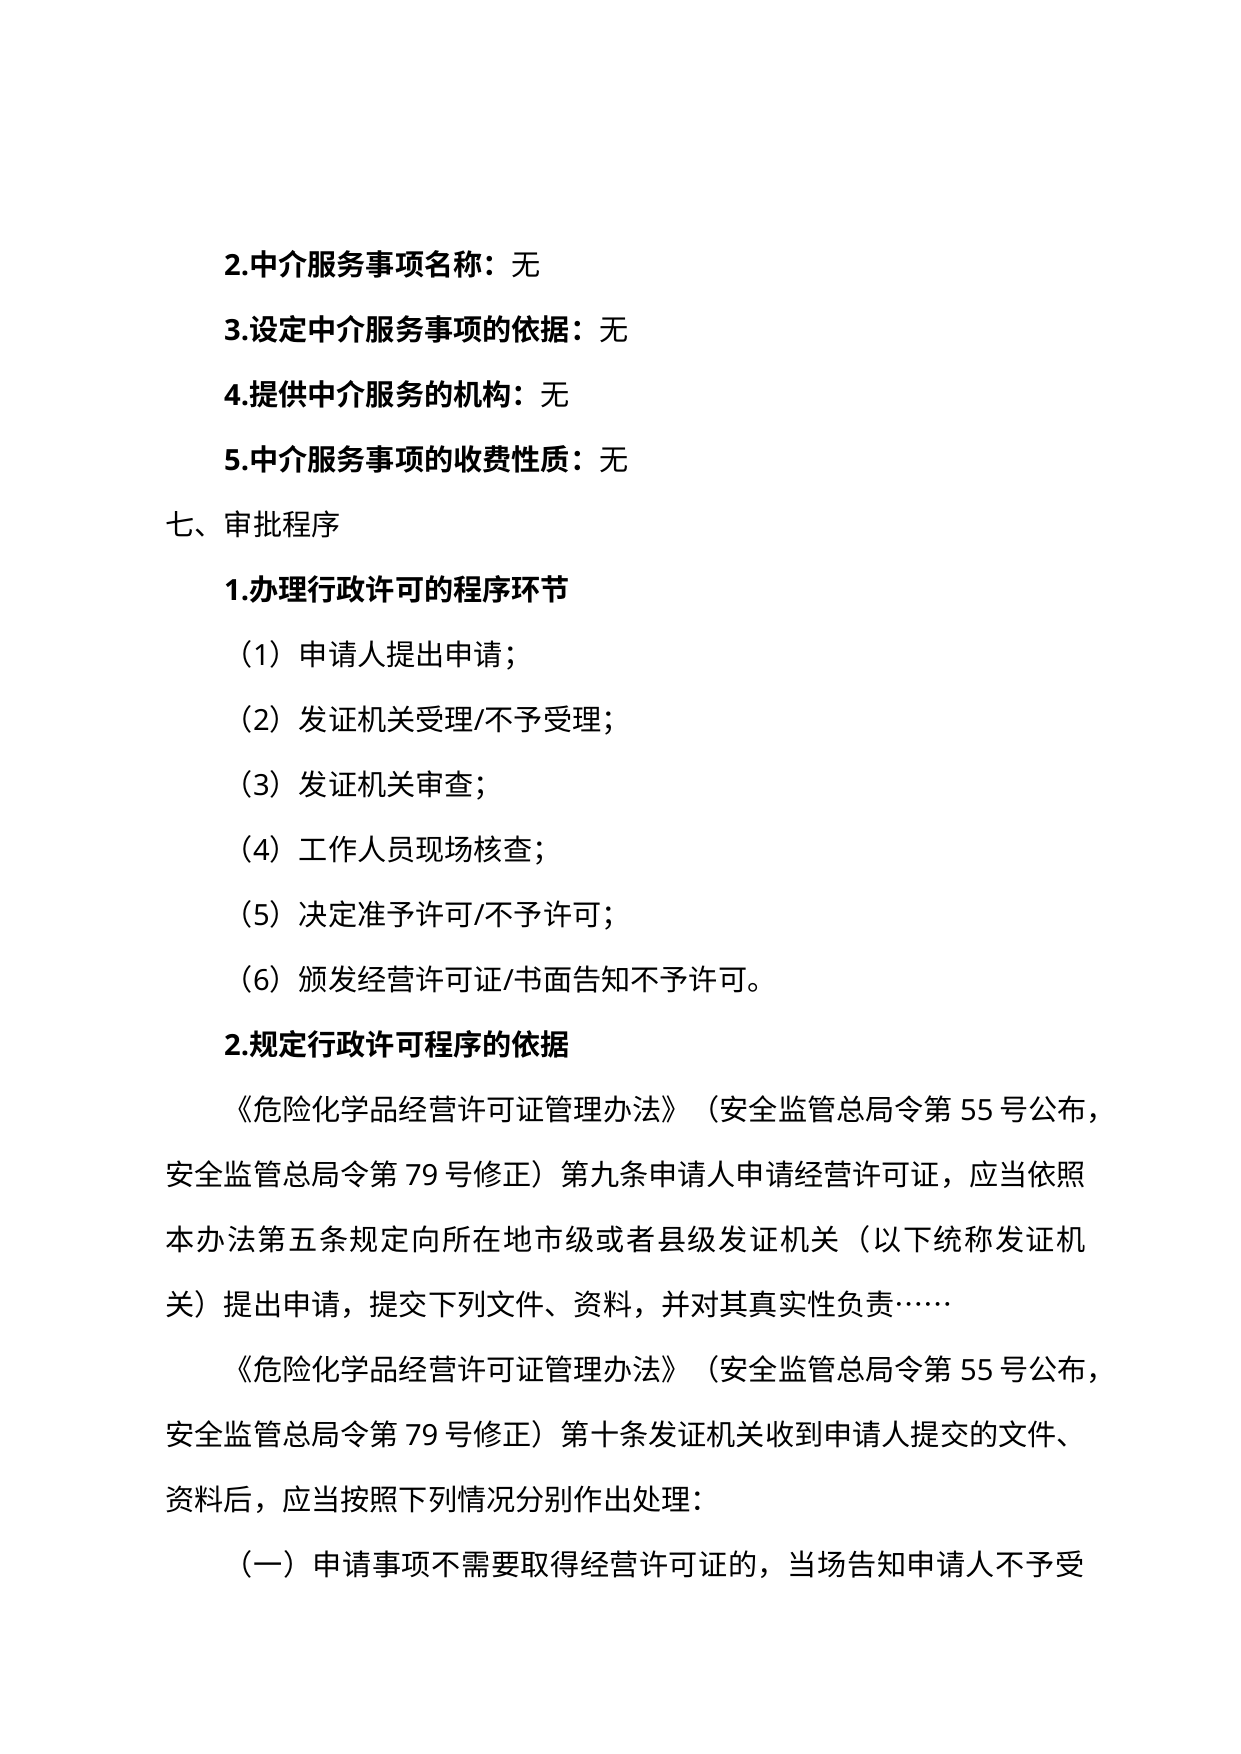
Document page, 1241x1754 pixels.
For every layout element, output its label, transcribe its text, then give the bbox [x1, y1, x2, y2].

text 2.中介服务事项名称：无 [165, 230, 1087, 295]
text 《危险化学品经营许可证管理办法》（安全监管总局令第55号公布，安全监管总局令第79号修正）第十条发证机关收到申请人提交的文件、资料后，应当按照下列情况分别作出处理： [165, 1335, 1087, 1530]
text （2）发证机关受理/不予受理； [165, 685, 1087, 750]
text 5.中介服务事项的收费性质：无 [165, 425, 1087, 490]
text （5）决定准予许可/不予许可； [165, 880, 1087, 945]
text 《危险化学品经营许可证管理办法》（安全监管总局令第55号公布，安全监管总局令第79号修正）第九条申请人申请经营许可证，应当依照本办法第五条规定向所在地市级或者县级发证机关（以下统称发证机关）提出申请，提交下列文件、资料，并对其真实性负责…… [165, 1075, 1087, 1335]
list 审批程序 [165, 490, 1087, 555]
text （4）工作人员现场核查； [165, 815, 1087, 880]
text （1）申请人提出申请； [165, 620, 1087, 685]
list 1.办理行政许可的程序环节 [165, 555, 1087, 620]
text （3）发证机关审查； [165, 750, 1087, 815]
list 2.规定行政许可程序的依据 [165, 1010, 1087, 1075]
text （6）颁发经营许可证/书面告知不予许可。 [165, 945, 1087, 1010]
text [165, 1530, 1087, 1595]
text 3.设定中介服务事项的依据：无 [165, 295, 1087, 360]
text 4.提供中介服务的机构：无 [165, 360, 1087, 425]
